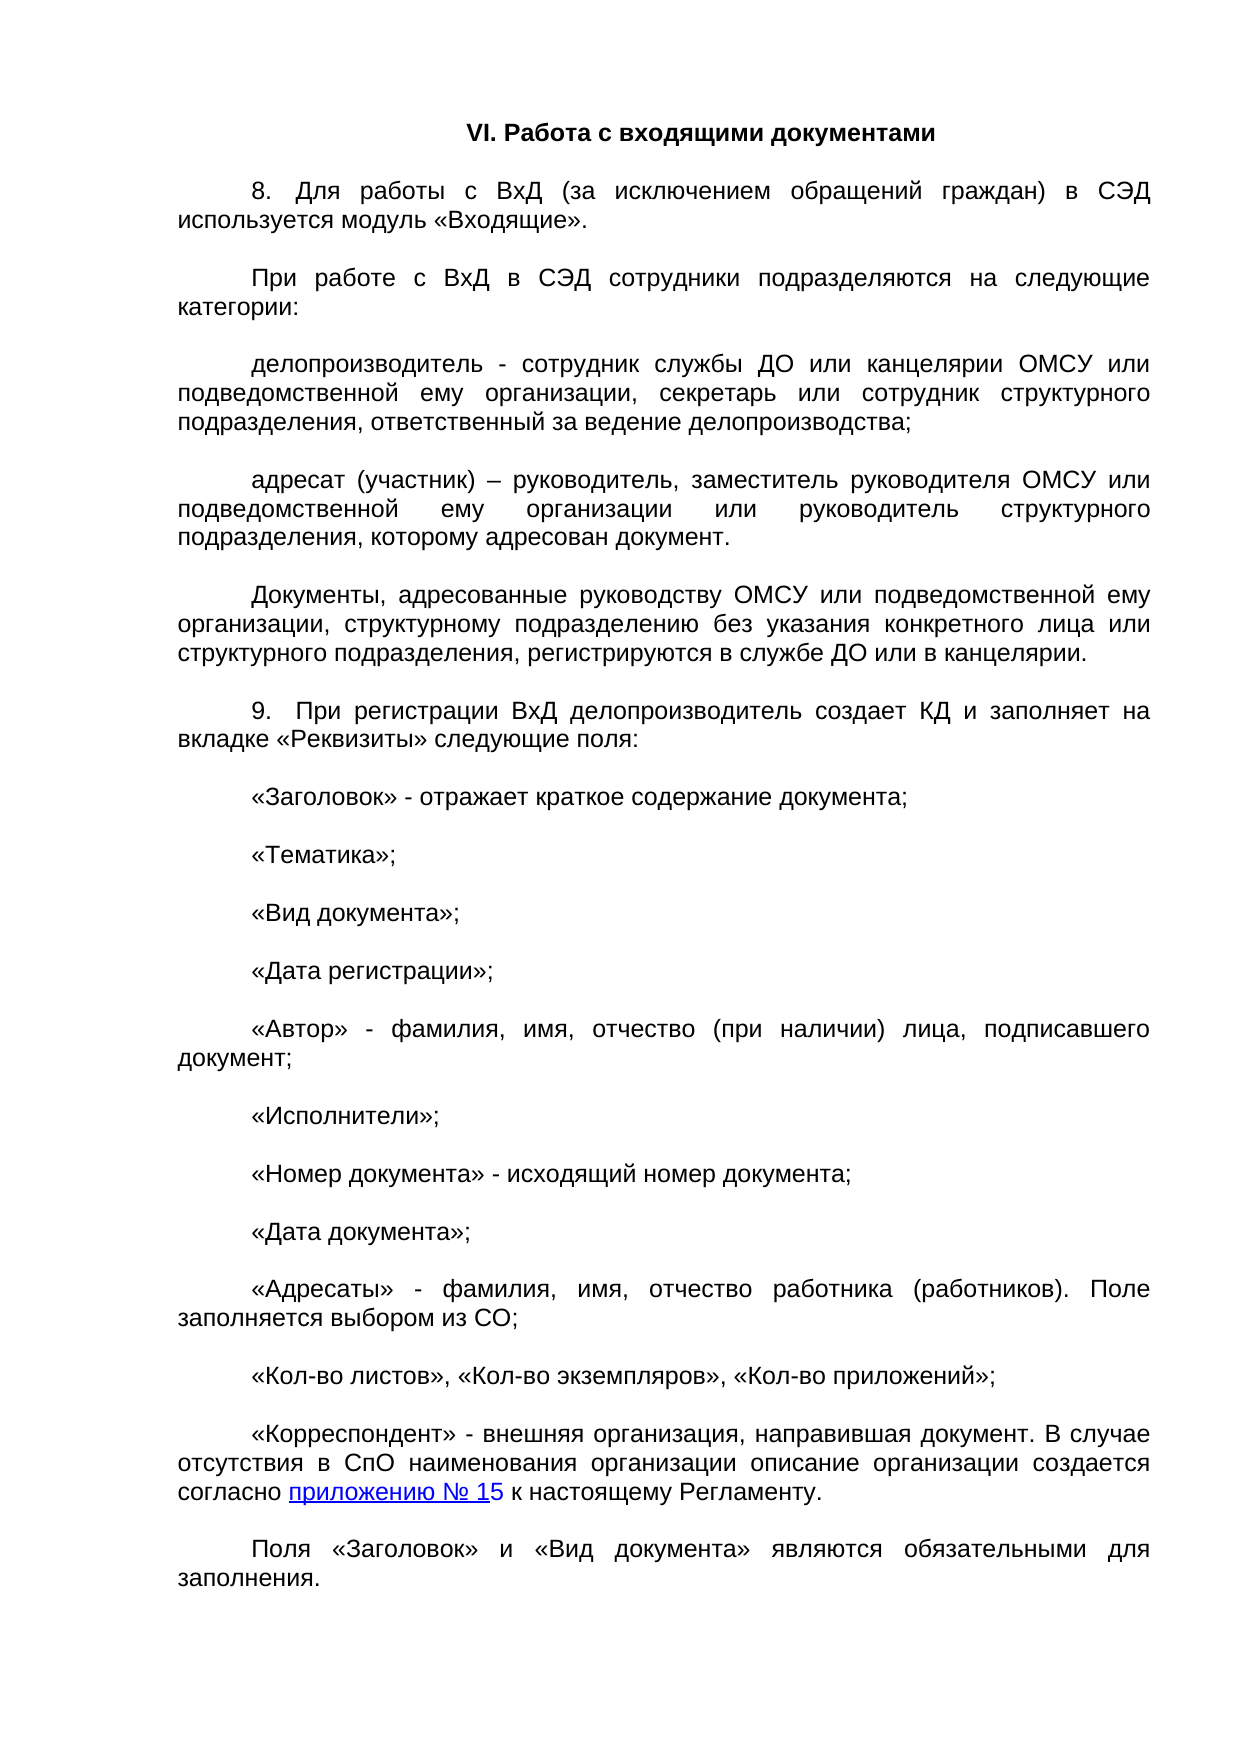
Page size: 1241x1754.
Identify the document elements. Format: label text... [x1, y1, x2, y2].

list При регистрации ВхД делопроизводитель создает КД и заполняет на вкладке «Реквизиты» следующие поля: [177, 696, 1152, 753]
text Документы, адресованные руководству ОМСУ или подведомственной ему организации, структурному подразделению без указания конкретного лица или структурного подразделения, регистрируются в службе ДО или в канцелярии. [177, 580, 1152, 666]
text «Исполнители»; [177, 1101, 1152, 1129]
text «Адресаты» - фамилия, имя, отчество работника (работников). Поле заполняется выбором из СО; [177, 1274, 1152, 1332]
text делопроизводитель - сотрудник службы ДО или канцелярии ОМСУ или подведомственной ему организации, секретарь или сотрудник структурного подразделения, ответственный за ведение делопроизводства; [177, 349, 1152, 436]
text «Дата регистрации»; [177, 956, 1152, 985]
title VI. Работа с входящими документами [177, 118, 1152, 147]
text «Вид документа»; [177, 898, 1152, 927]
list Для работы с ВхД (за исключением обращений граждан) в СЭД используется модуль «Входящие». [177, 176, 1152, 233]
text «Номер документа» - исходящий номер документа; [177, 1158, 1152, 1187]
text «Автор» - фамилия, имя, отчество (при наличии) лица, подписавшего документ; [177, 1014, 1152, 1071]
text «Корреспондент» - внешняя организация, направившая документ. В случае отсутствия в СпО наименования организации описание организации создается согласно приложению № 15 к настоящему Регламенту. [177, 1419, 1152, 1505]
text «Дата документа»; [177, 1216, 1152, 1245]
text «Заголовок» - отражает краткое содержание документа; [177, 782, 1152, 811]
text «Кол-во листов», «Кол-во экземпляров», «Кол-во приложений»; [177, 1361, 1152, 1390]
text «Тематика»; [177, 840, 1152, 869]
text Поля «Заголовок» и «Вид документа» являются обязательными для заполнения. [177, 1534, 1152, 1592]
text адресат (участник) – руководитель, заместитель руководителя ОМСУ или подведомственной ему организации или руководитель структурного подразделения, которому адресован документ. [177, 465, 1152, 551]
text При работе с ВхД в СЭД сотрудники подразделяются на следующие категории: [177, 263, 1152, 320]
